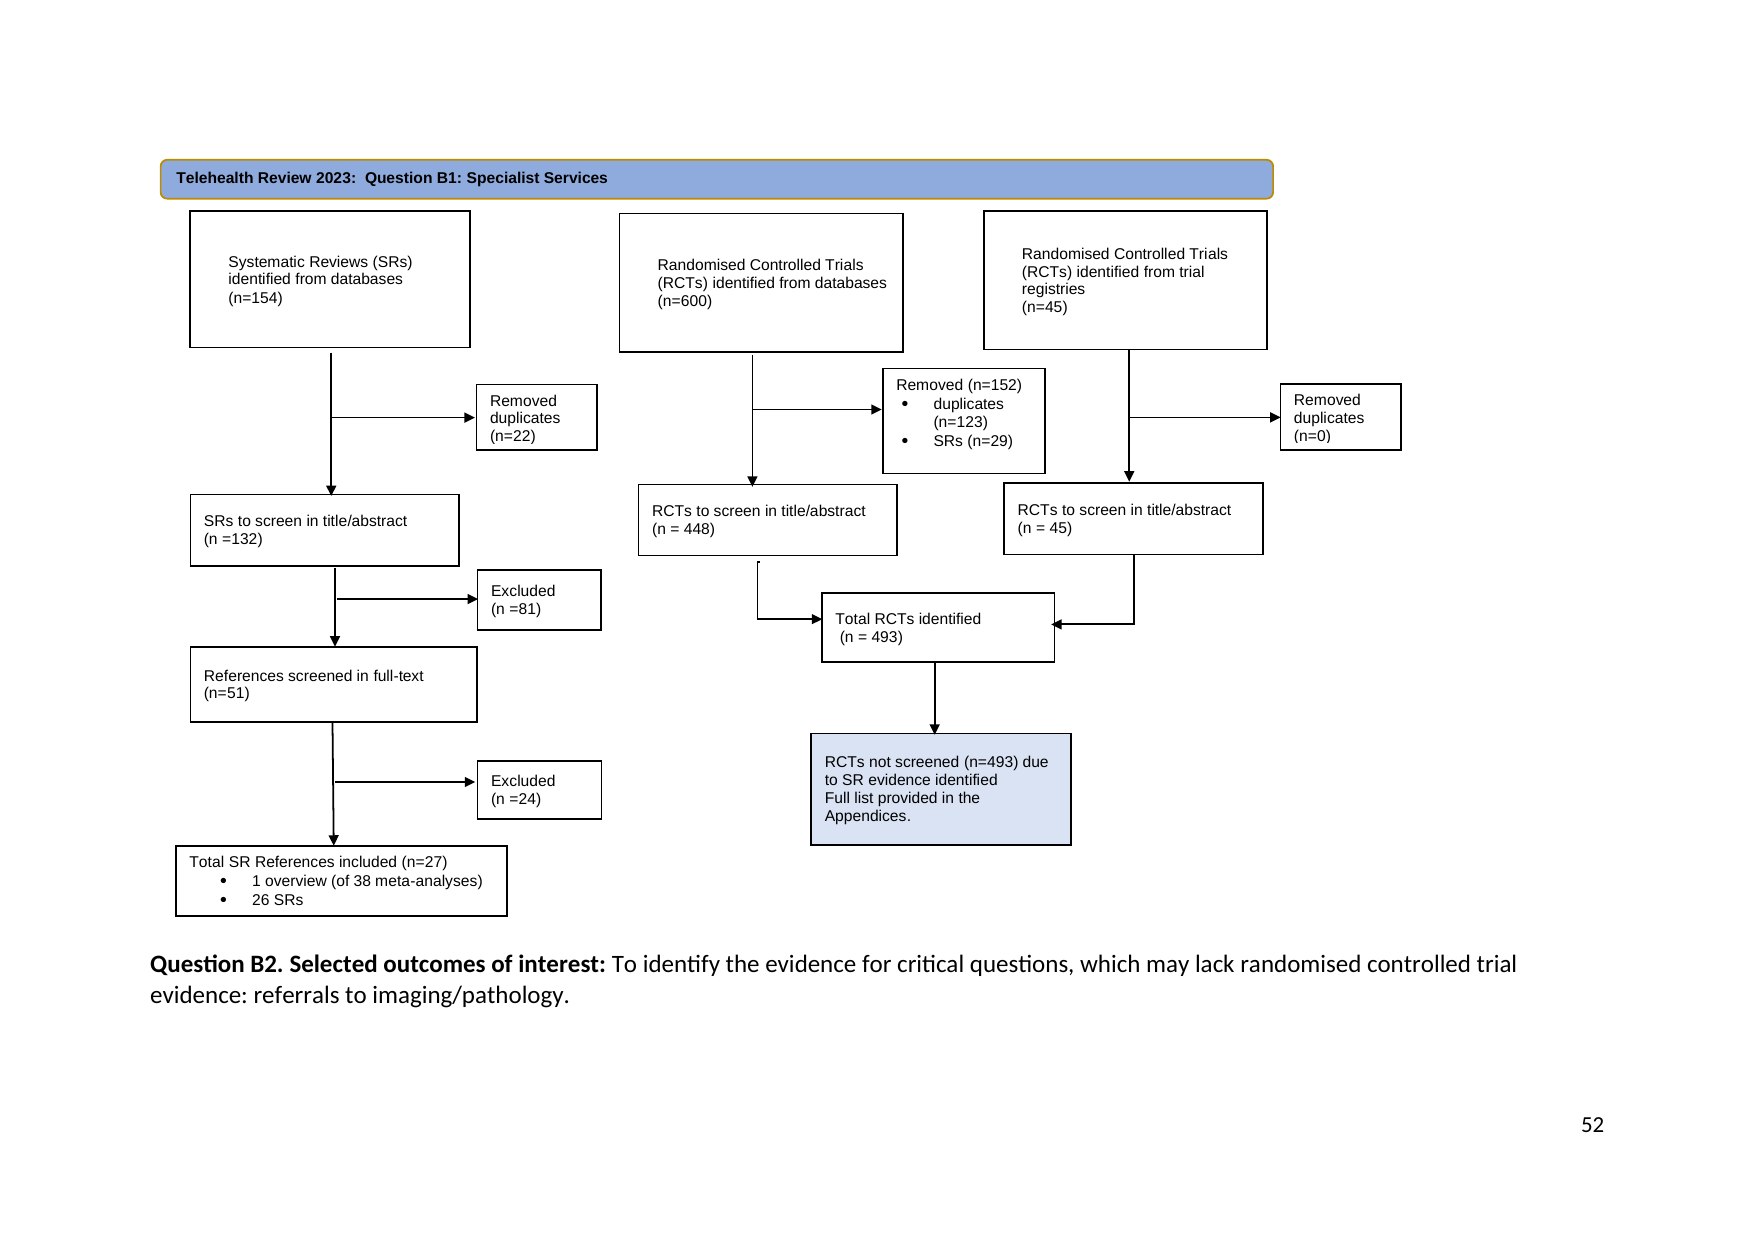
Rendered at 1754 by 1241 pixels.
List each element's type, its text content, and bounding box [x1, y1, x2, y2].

text Question B2. Selected outcomes of interest: To identify the evidence for critical questions, which may lack randomised controlled trial evidence: referrals to imaging/pathology. [150, 949, 1604, 1010]
